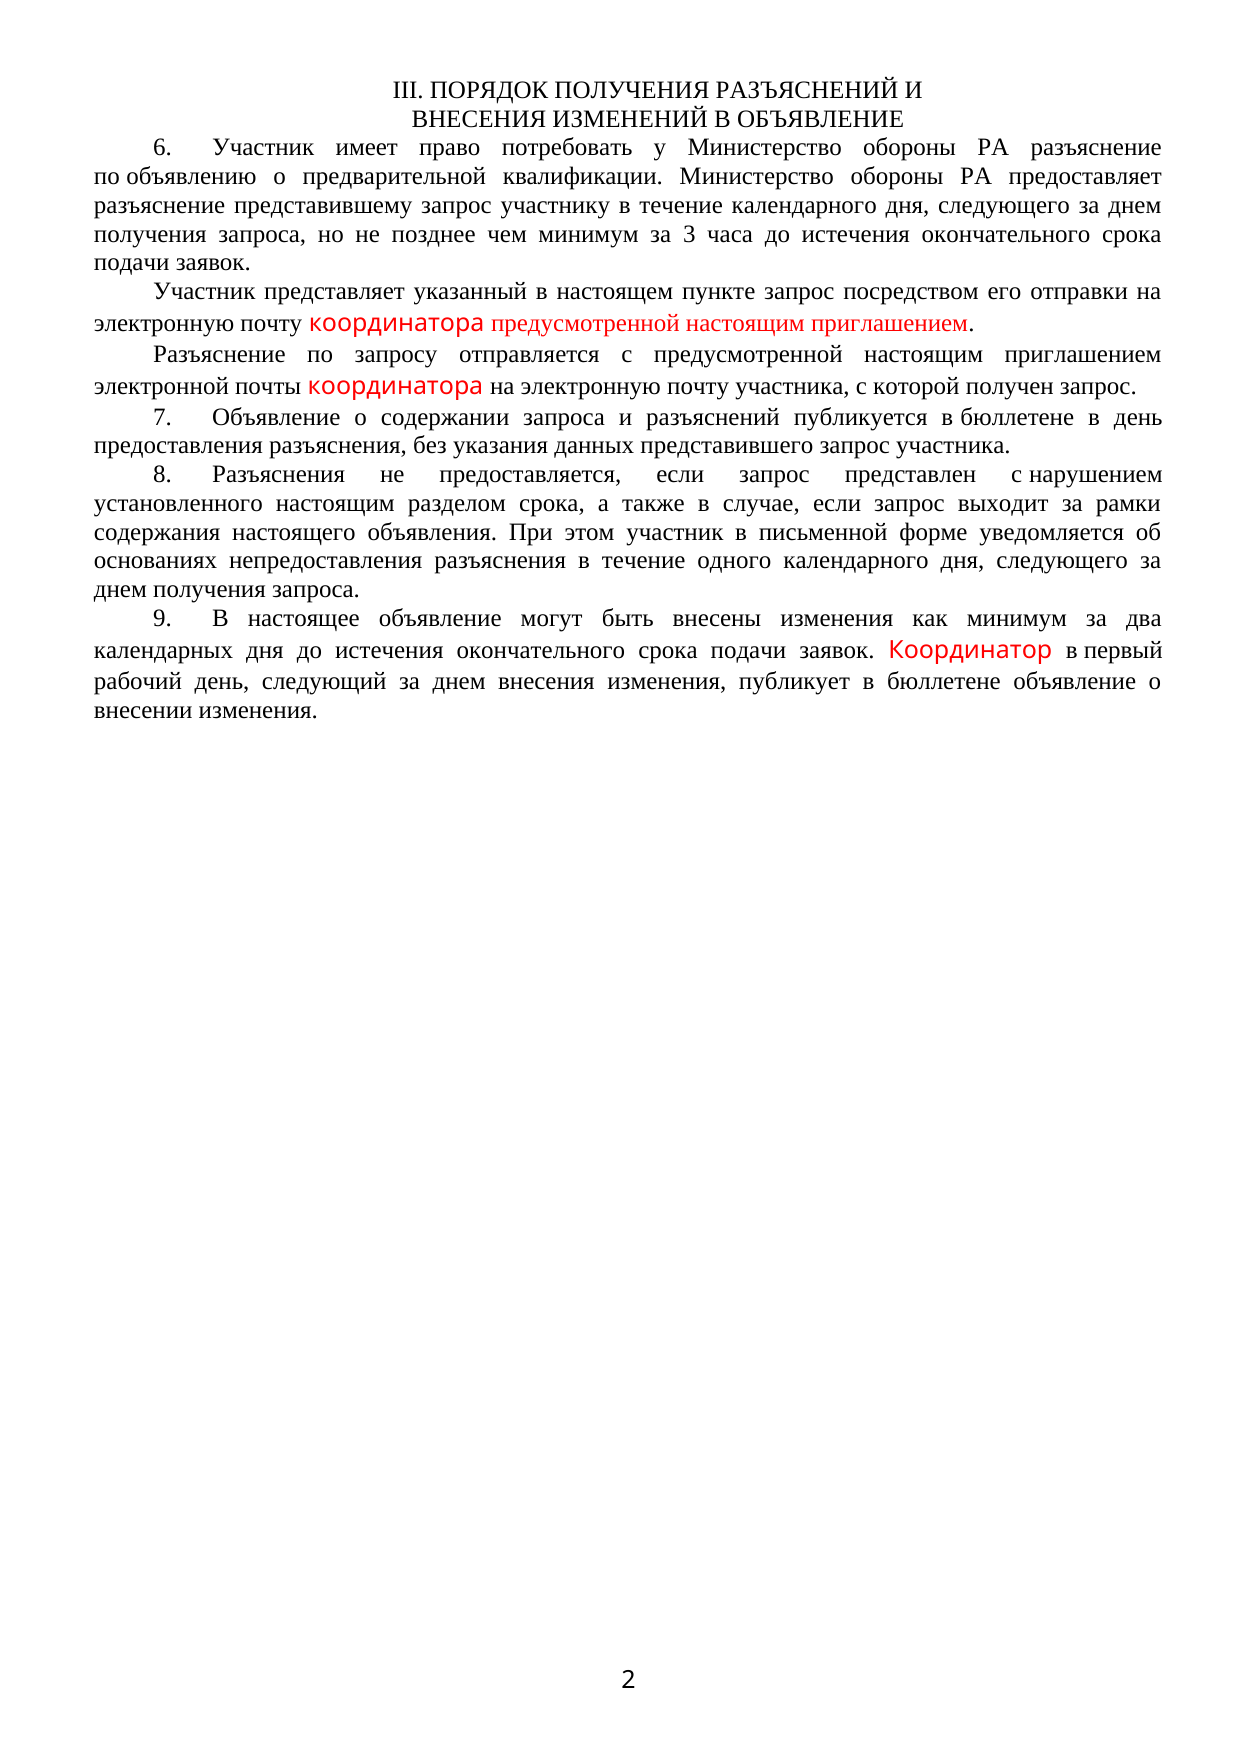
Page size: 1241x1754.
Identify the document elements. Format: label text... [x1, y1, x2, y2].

text ВНЕСЕНИЯ ИЗМЕНЕНИЙ В ОБЪЯВЛЕНИЕ [94, 104, 1162, 132]
text Разъяснение по запросу отправляется с предусмотренной настоящим приглашением электронной почты координатора на электронную почту участника, с которой получен запрос. [94, 339, 1162, 402]
text III. ПОРЯДОК ПОЛУЧЕНИЯ РАЗЪЯСНЕНИЙ И [94, 75, 1162, 104]
text Участник представляет указанный в настоящем пункте запрос посредством его отправки на электронную почту координатора предусмотренной настоящим приглашением. [94, 276, 1162, 339]
text 6. Участник имеет право потребовать у Министерство обороны РА разъяснение по объявлению о предварительной квалификации. Министерство обороны РА предоставляет разъяснение представившему запрос участнику в течение календарного дня, следующего за днем получения запроса, но не позднее чем минимум за 3 часа до истечения окончательного срока подачи заявок. [94, 132, 1162, 276]
text 8. Разъяснения не предоставляется, если запрос представлен с нарушением установленного настоящим разделом срока, а также в случае, если запрос выходит за рамки содержания настоящего объявления. При этом участник в письменной форме уведомляется об основаниях непредоставления разъяснения в течение одного календарного дня, следующего за днем получения запроса. [94, 459, 1162, 603]
text 7. Объявление о содержании запроса и разъяснений публикуется в бюллетене в день предоставления разъяснения, без указания данных представившего запрос участника. [94, 402, 1162, 459]
text 9. В настоящее объявление могут быть внесены изменения как минимум за два календарных дня до истечения окончательного срока подачи заявок. Координатор в первый рабочий день, следующий за днем внесения изменения, публикует в бюллетене объявление о внесении изменения. [94, 603, 1162, 723]
